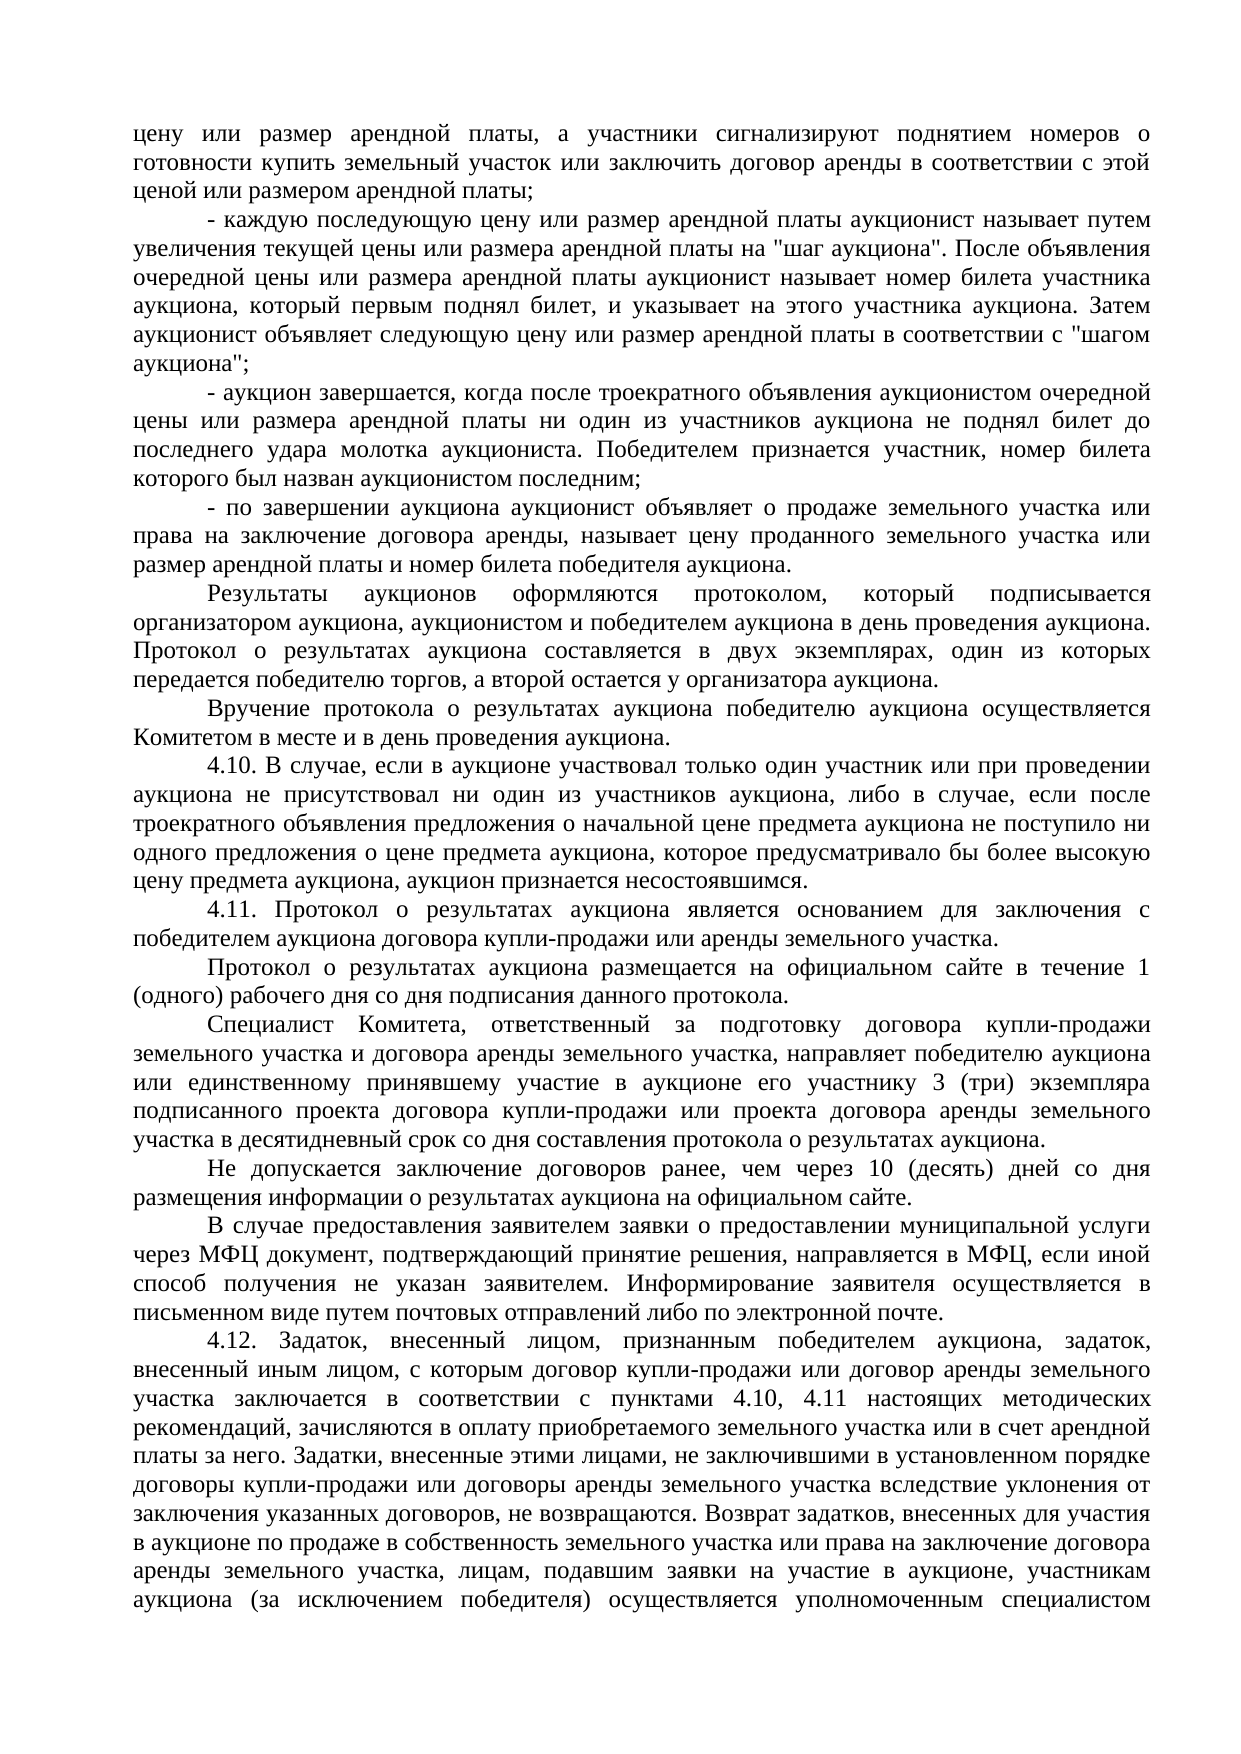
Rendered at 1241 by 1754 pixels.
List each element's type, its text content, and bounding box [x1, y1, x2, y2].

text В случае предоставления заявителем заявки о предоставлении муниципальной услуги через МФЦ документ, подтверждающий принятие решения, направляется в МФЦ, если иной способ получения не указан заявителем. Информирование заявителя осуществляется в письменном виде путем почтовых отправлений либо по электронной почте. [133, 1211, 1152, 1326]
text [133, 118, 1152, 204]
text 4.10. В случае, если в аукционе участвовал только один участник или при проведении аукциона не присутствовал ни один из участников аукциона, либо в случае, если после троекратного объявления предложения о начальной цене предмета аукциона не поступило ни одного предложения о цене предмета аукциона, которое предусматривало бы более высокую цену предмета аукциона, аукцион признается несостоявшимся. [133, 751, 1152, 894]
text Результаты аукционов оформляются протоколом, который подписывается организатором аукциона, аукционистом и победителем аукциона в день проведения аукциона. Протокол о результатах аукциона составляется в двух экземплярах, один из которых передается победителю торгов, а второй остается у организатора аукциона. [133, 578, 1152, 693]
text Вручение протокола о результатах аукциона победителю аукциона осуществляется Комитетом в месте и в день проведения аукциона. [133, 693, 1152, 751]
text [133, 1326, 1152, 1613]
text - аукцион завершается, когда после троекратного объявления аукционистом очередной цены или размера арендной платы ни один из участников аукциона не поднял билет до последнего удара молотка аукциониста. Победителем признается участник, номер билета которого был назван аукционистом последним; [133, 377, 1152, 492]
text - каждую последующую цену или размер арендной платы аукционист называет путем увеличения текущей цены или размера арендной платы на "шаг аукциона". После объявления очередной цены или размера арендной платы аукционист называет номер билета участника аукциона, который первым поднял билет, и указывает на этого участника аукциона. Затем аукционист объявляет следующую цену или размер арендной платы в соответствии с "шагом аукциона"; [133, 204, 1152, 377]
text Специалист Комитета, ответственный за подготовку договора купли-продажи земельного участка и договора аренды земельного участка, направляет победителю аукциона или единственному принявшему участие в аукционе его участнику 3 (три) экземпляра подписанного проекта договора купли-продажи или проекта договора аренды земельного участка в десятидневный срок со дня составления протокола о результатах аукциона. [133, 1009, 1152, 1153]
text Не допускается заключение договоров ранее, чем через 10 (десять) дней со дня размещения информации о результатах аукциона на официальном сайте. [133, 1153, 1152, 1211]
text - по завершении аукциона аукционист объявляет о продаже земельного участка или права на заключение договора аренды, называет цену проданного земельного участка или размер арендной платы и номер билета победителя аукциона. [133, 492, 1152, 578]
text Протокол о результатах аукциона размещается на официальном сайте в течение 1 (одного) рабочего дня со дня подписания данного протокола. [133, 952, 1152, 1009]
text 4.11. Протокол о результатах аукциона является основанием для заключения с победителем аукциона договора купли-продажи или аренды земельного участка. [133, 894, 1152, 952]
